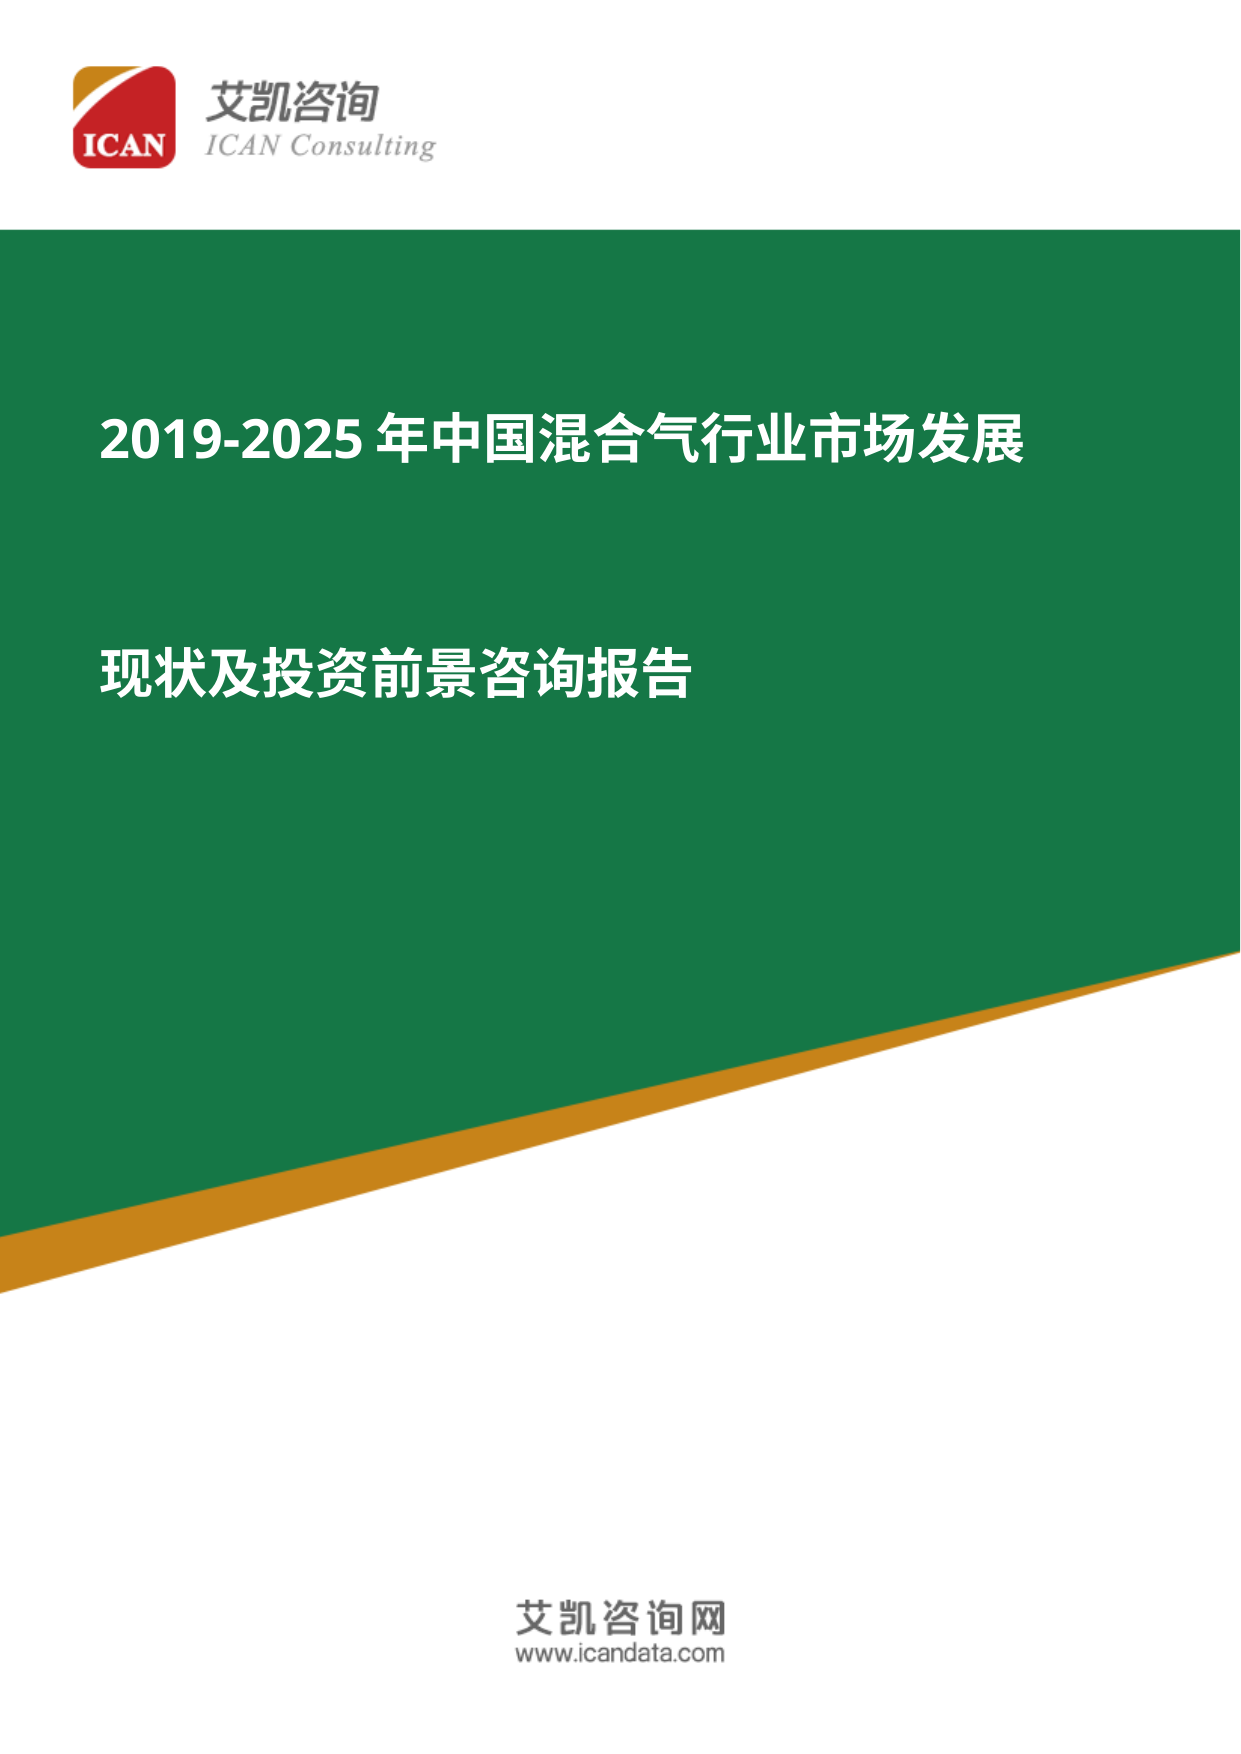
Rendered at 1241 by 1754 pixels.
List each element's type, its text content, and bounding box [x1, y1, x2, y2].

picture [0, 5, 1241, 1754]
subtitle 2019-2025年中国混合气行业市场发展现状及投资前景咨询报告 [99, 386, 1053, 718]
